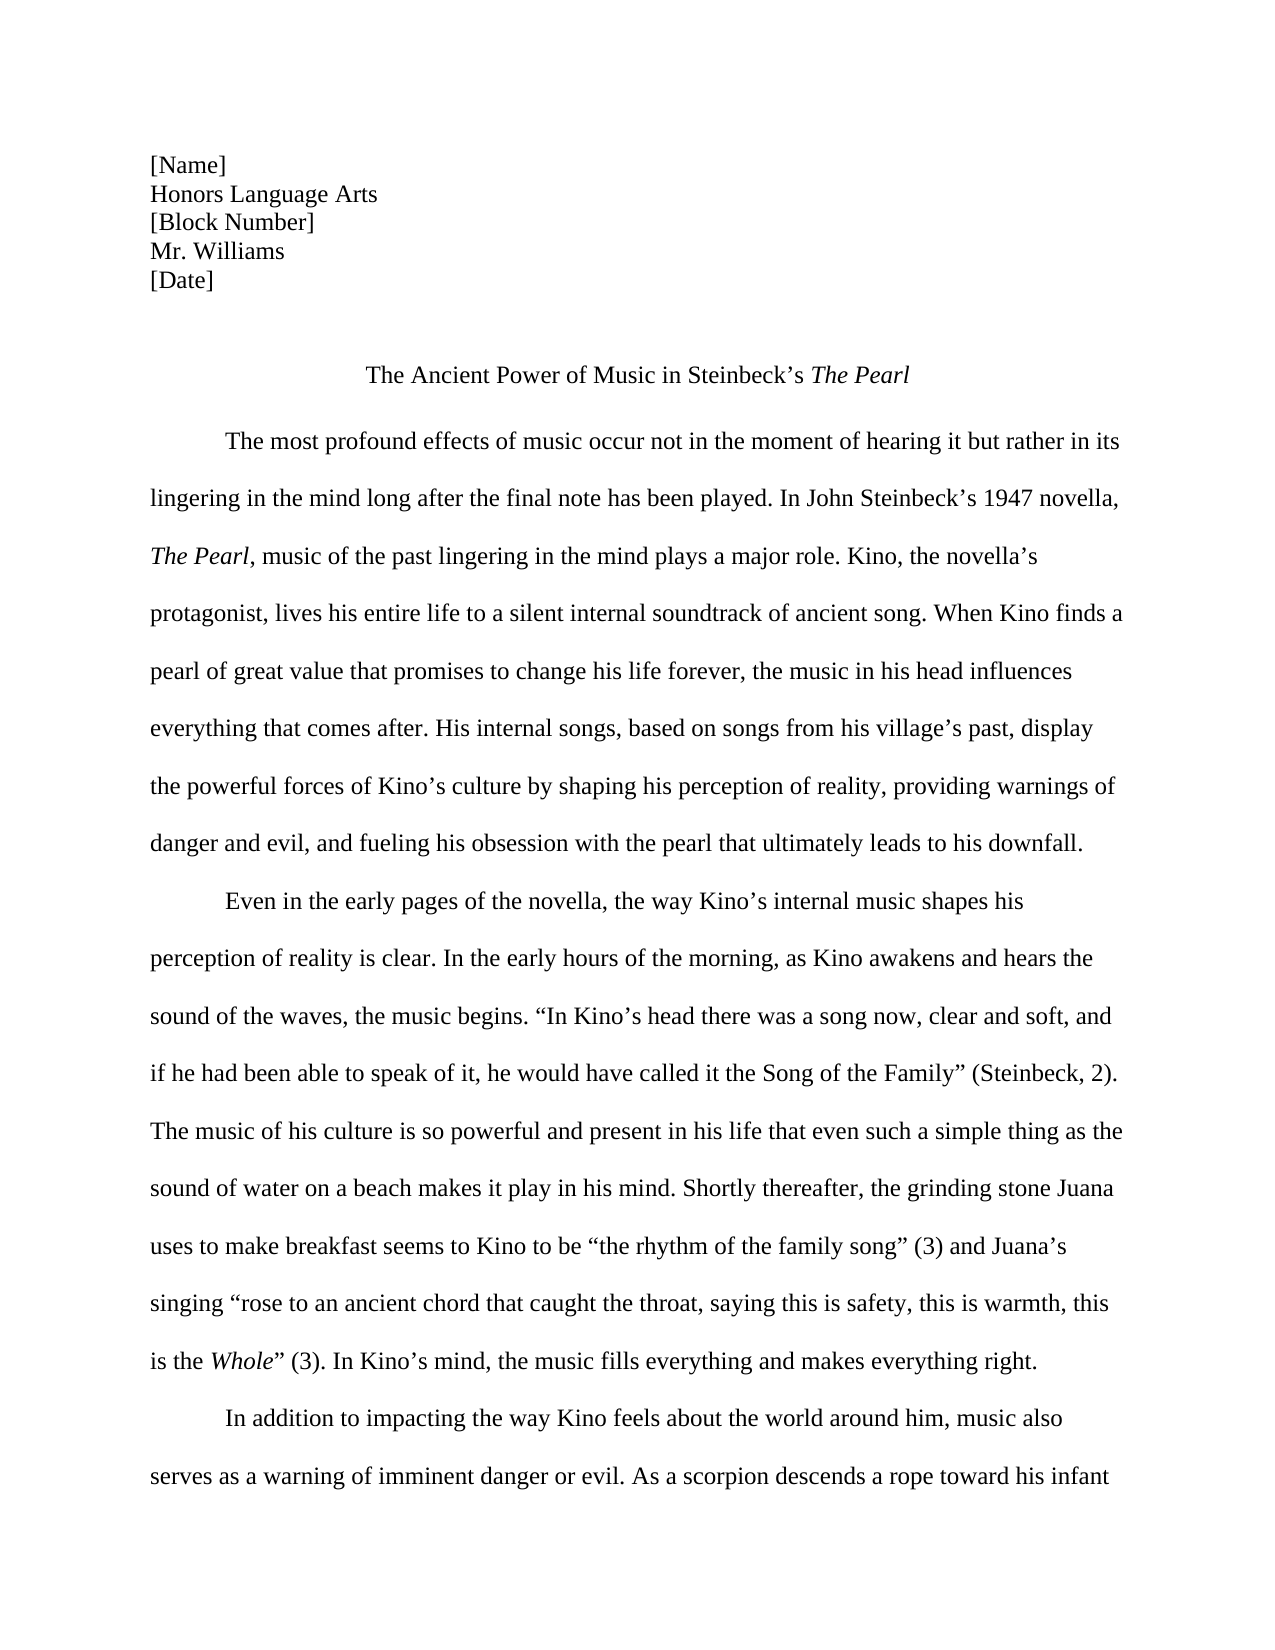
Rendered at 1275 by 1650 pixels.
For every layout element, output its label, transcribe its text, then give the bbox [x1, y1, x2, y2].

text Even in the early pages of the novella, the way Kino’s internal music shapes his perception of reality is clear. In the early hours of the morning, as Kino awakens and hears the sound of the waves, the music begins. “In Kino’s head there was a song now, clear and soft, and if he had been able to speak of it, he would have called it the Song of the Family” (Steinbeck, 2). The music of his culture is so powerful and present in his life that even such a simple thing as the sound of water on a beach makes it play in his mind. Shortly thereafter, the grinding stone Juana uses to make breakfast seems to Kino to be “the rhythm of the family song” (3) and Juana’s singing “rose to an ancient chord that caught the throat, saying this is safety, this is warmth, this is the Whole” (3). In Kino’s mind, the music fills everything and makes everything right. [150, 886, 1125, 1374]
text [150, 1403, 1125, 1489]
text The most profound effects of music occur not in the moment of hearing it but rather in its lingering in the mind long after the final note has been played. In John Steinbeck’s 1947 novella, The Pearl, music of the past lingering in the mind plays a major role. Kino, the novella’s protagonist, lives his entire life to a silent internal soundtrack of ancient song. When Kino finds a pearl of great value that promises to change his life forever, the music in his head influences everything that comes after. His internal songs, based on songs from his village’s past, display the powerful forces of Kino’s culture by shaping his perception of reality, providing warnings of danger and evil, and fueling his obsession with the pearl that ultimately leads to his downfall. [150, 426, 1125, 857]
text [Block Number] [150, 207, 1125, 236]
text [Date] [150, 265, 1125, 294]
text Honors Language Arts [150, 179, 1125, 207]
text The Ancient Power of Music in Steinbeck’s The Pearl [150, 360, 1125, 388]
text [Name] [150, 150, 1125, 179]
text Mr. Williams [150, 236, 1125, 265]
